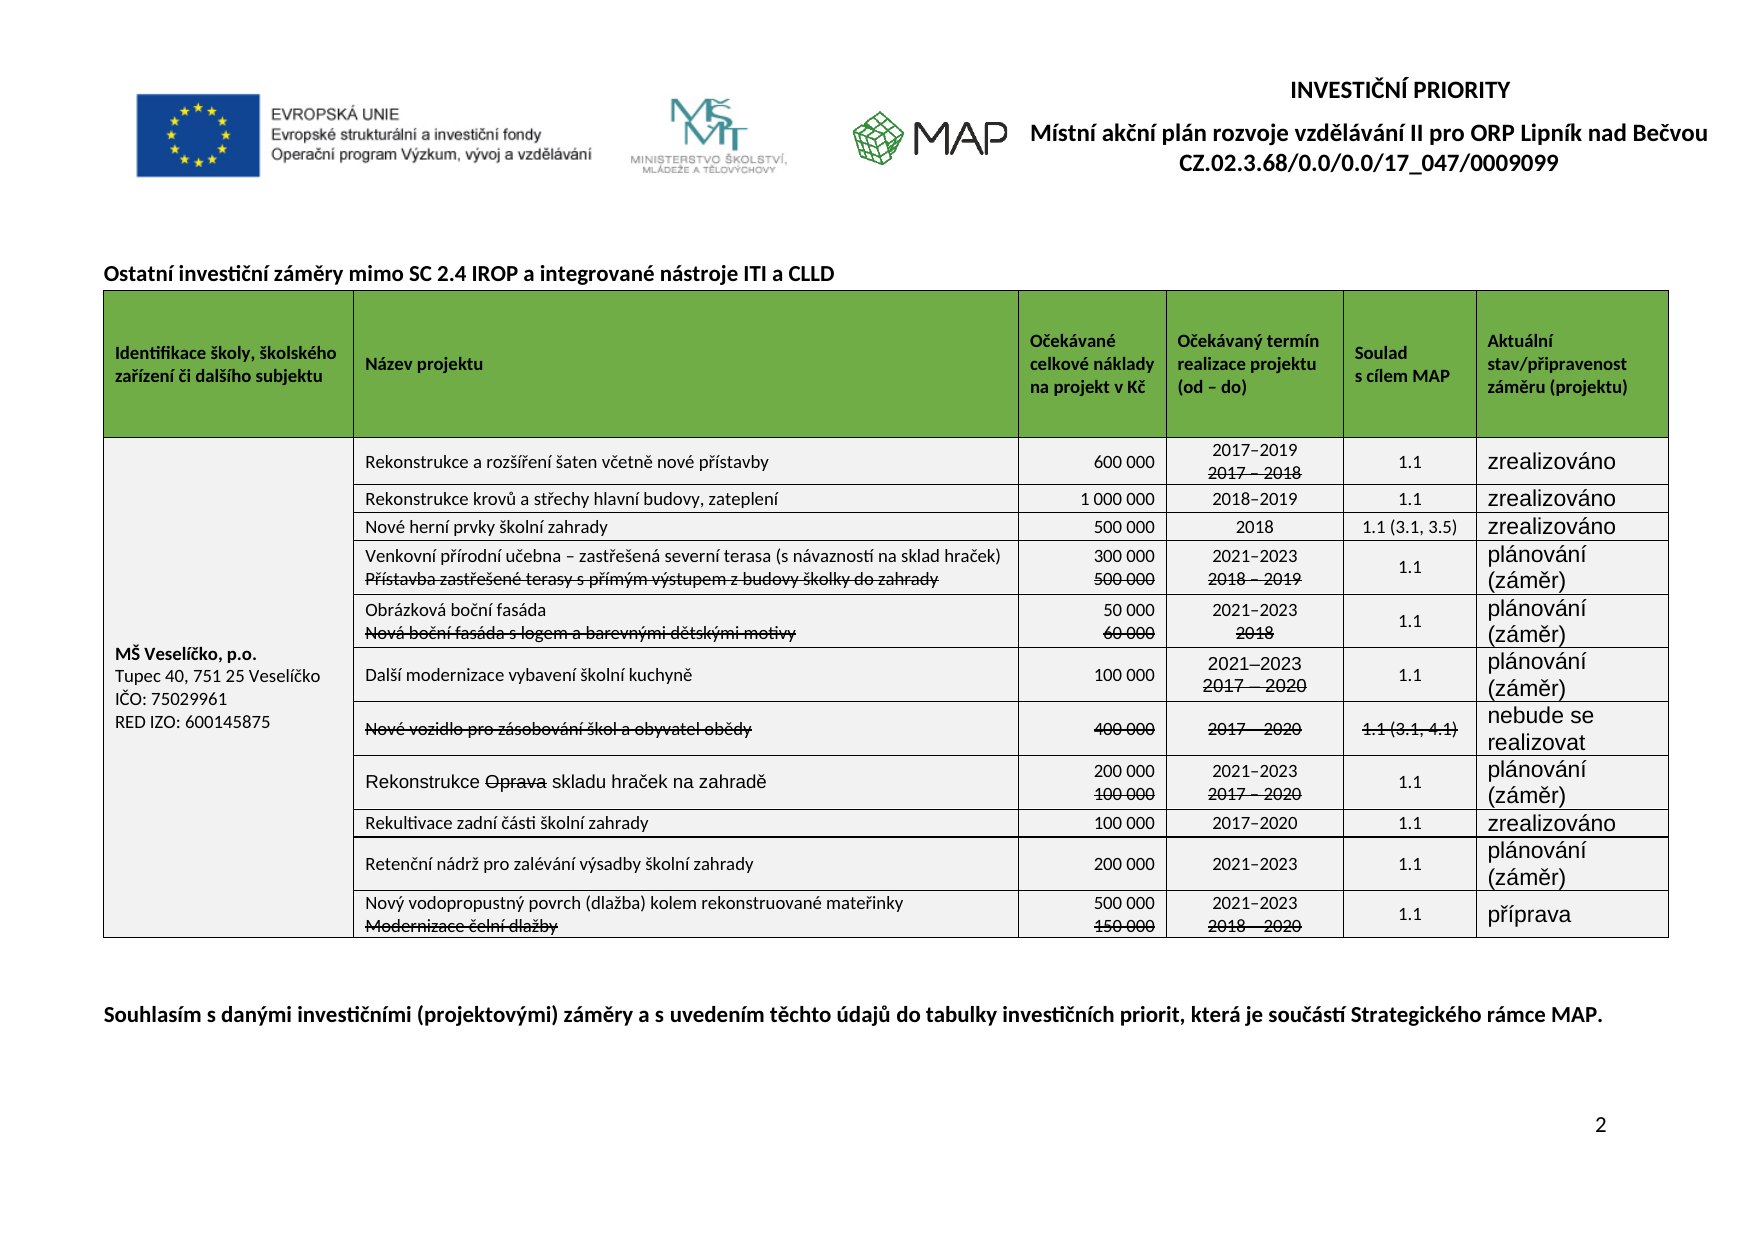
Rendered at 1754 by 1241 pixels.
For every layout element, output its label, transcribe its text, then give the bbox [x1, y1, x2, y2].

table_cell 100 000 [1019, 810, 1166, 836]
table_cell 2021–2023 2017 – 2020 [1167, 756, 1343, 808]
table_cell 200 000 100 000 [1019, 756, 1166, 808]
table_cell Retenční nádrž pro zalévání výsadby školní zahrady [354, 838, 1018, 890]
table_cell Rekonstrukce krovů a střechy hlavní budovy, zateplení [354, 485, 1018, 512]
table_header Aktuální stav/připravenost záměru (projektu) [1477, 291, 1668, 437]
table_cell 1.1 [1344, 838, 1476, 890]
table_cell [1477, 702, 1668, 755]
table_cell [1477, 648, 1668, 701]
table_cell 1.1 (3.1, 4.1) [1344, 702, 1476, 755]
table_cell 600 000 [1019, 438, 1166, 484]
table_cell [1477, 756, 1668, 808]
table_cell [1477, 438, 1668, 484]
table_cell Rekultivace zadní části školní zahrady [354, 810, 1018, 836]
table_cell 1.1 [1344, 756, 1476, 808]
table_cell 2017–2020 [1167, 810, 1343, 836]
table_cell Nový vodopropustný povrch (dlažba) kolem rekonstruované mateřinky Modernizace čelní dlažby [354, 891, 1018, 937]
table_cell 2021–2023 2018 [1167, 595, 1343, 647]
table_cell 400 000 [1019, 702, 1166, 755]
table_cell 2018 [1167, 513, 1343, 540]
table_cell Rekonstrukce a rozšíření šaten včetně nové přístavby [354, 438, 1018, 484]
table_cell 1.1 [1344, 438, 1476, 484]
table_cell Nové vozidlo pro zásobování škol a obyvatel obědy [354, 702, 1018, 755]
text Souhlasím s danými investičními (projektovými) záměry a s uvedením těchto údajů do tabulky investičních priorit, která je součástí Strategického rámce MAP. [103, 1001, 1606, 1029]
table_cell 2021–2023 2017 – 2020 [1167, 648, 1343, 701]
table_cell 2021–2023 2018 – 2019 [1167, 541, 1343, 593]
table_cell 2017–2019 2017 – 2018 [1167, 438, 1343, 484]
table_cell 1.1 (3.1, 3.5) [1344, 513, 1476, 540]
picture [852, 111, 1008, 165]
table_cell 1 000 000 [1019, 485, 1166, 512]
table_cell 100 000 [1019, 648, 1166, 701]
table_cell 2017 – 2020 [1167, 702, 1343, 755]
table_cell Obrázková boční fasáda Nová boční fasáda s logem a barevnými dětskými motivy [354, 595, 1018, 647]
table_cell [1477, 485, 1668, 512]
table_cell 1.1 [1344, 485, 1476, 512]
table_cell 50 000 60 000 [1019, 595, 1166, 647]
table_cell Venkovní přírodní učebna – zastřešená severní terasa (s návazností na sklad hraček) Přístavba zastřešené terasy s přímým výstupem z budovy školky do zahrady [354, 541, 1018, 593]
table_cell 300 000 500 000 [1019, 541, 1166, 593]
table_cell 1.1 [1344, 648, 1476, 701]
table_cell 2021–2023 [1167, 838, 1343, 890]
table_cell 2018–2019 [1167, 485, 1343, 512]
table_header Očekávané celkové náklady na projekt v Kč [1019, 291, 1166, 437]
table_cell [1477, 891, 1668, 937]
table_cell 1.1 [1344, 891, 1476, 937]
table_header Očekávaný termín realizace projektu (od – do) [1167, 291, 1343, 437]
table_cell Nové herní prvky školní zahrady [354, 513, 1018, 540]
text Ostatní investiční záměry mimo SC 2.4 IROP a integrované nástroje ITI a CLLD [103, 259, 1606, 287]
table_cell 1.1 [1344, 810, 1476, 836]
table_cell 1.1 [1344, 595, 1476, 647]
table_cell 1.1 [1344, 541, 1476, 593]
table_cell 500 000 [1019, 513, 1166, 540]
table_cell 2021–2023 2018 – 2020 [1167, 891, 1343, 937]
table_cell [1477, 541, 1668, 593]
table_cell Další modernizace vybavení školní kuchyně [354, 648, 1018, 701]
table_cell [1477, 595, 1668, 647]
picture [93, 55, 823, 218]
table_cell MŠ Veselíčko, p.o. Tupec 40, 751 25 Veselíčko IČO: 75029961 RED IZO: 600145875 [104, 438, 353, 937]
table_cell [1477, 513, 1668, 540]
table_header Identifikace školy, školského zařízení či dalšího subjektu [104, 291, 353, 437]
table_cell 200 000 [1019, 838, 1166, 890]
table_cell 500 000 150 000 [1019, 891, 1166, 937]
table_cell [1477, 810, 1668, 836]
table_cell Rekonstrukce Oprava skladu hraček na zahradě [354, 756, 1018, 808]
table_header Název projektu [354, 291, 1018, 437]
table_cell [1477, 838, 1668, 890]
table_header Soulad s cílem MAP [1344, 291, 1476, 437]
